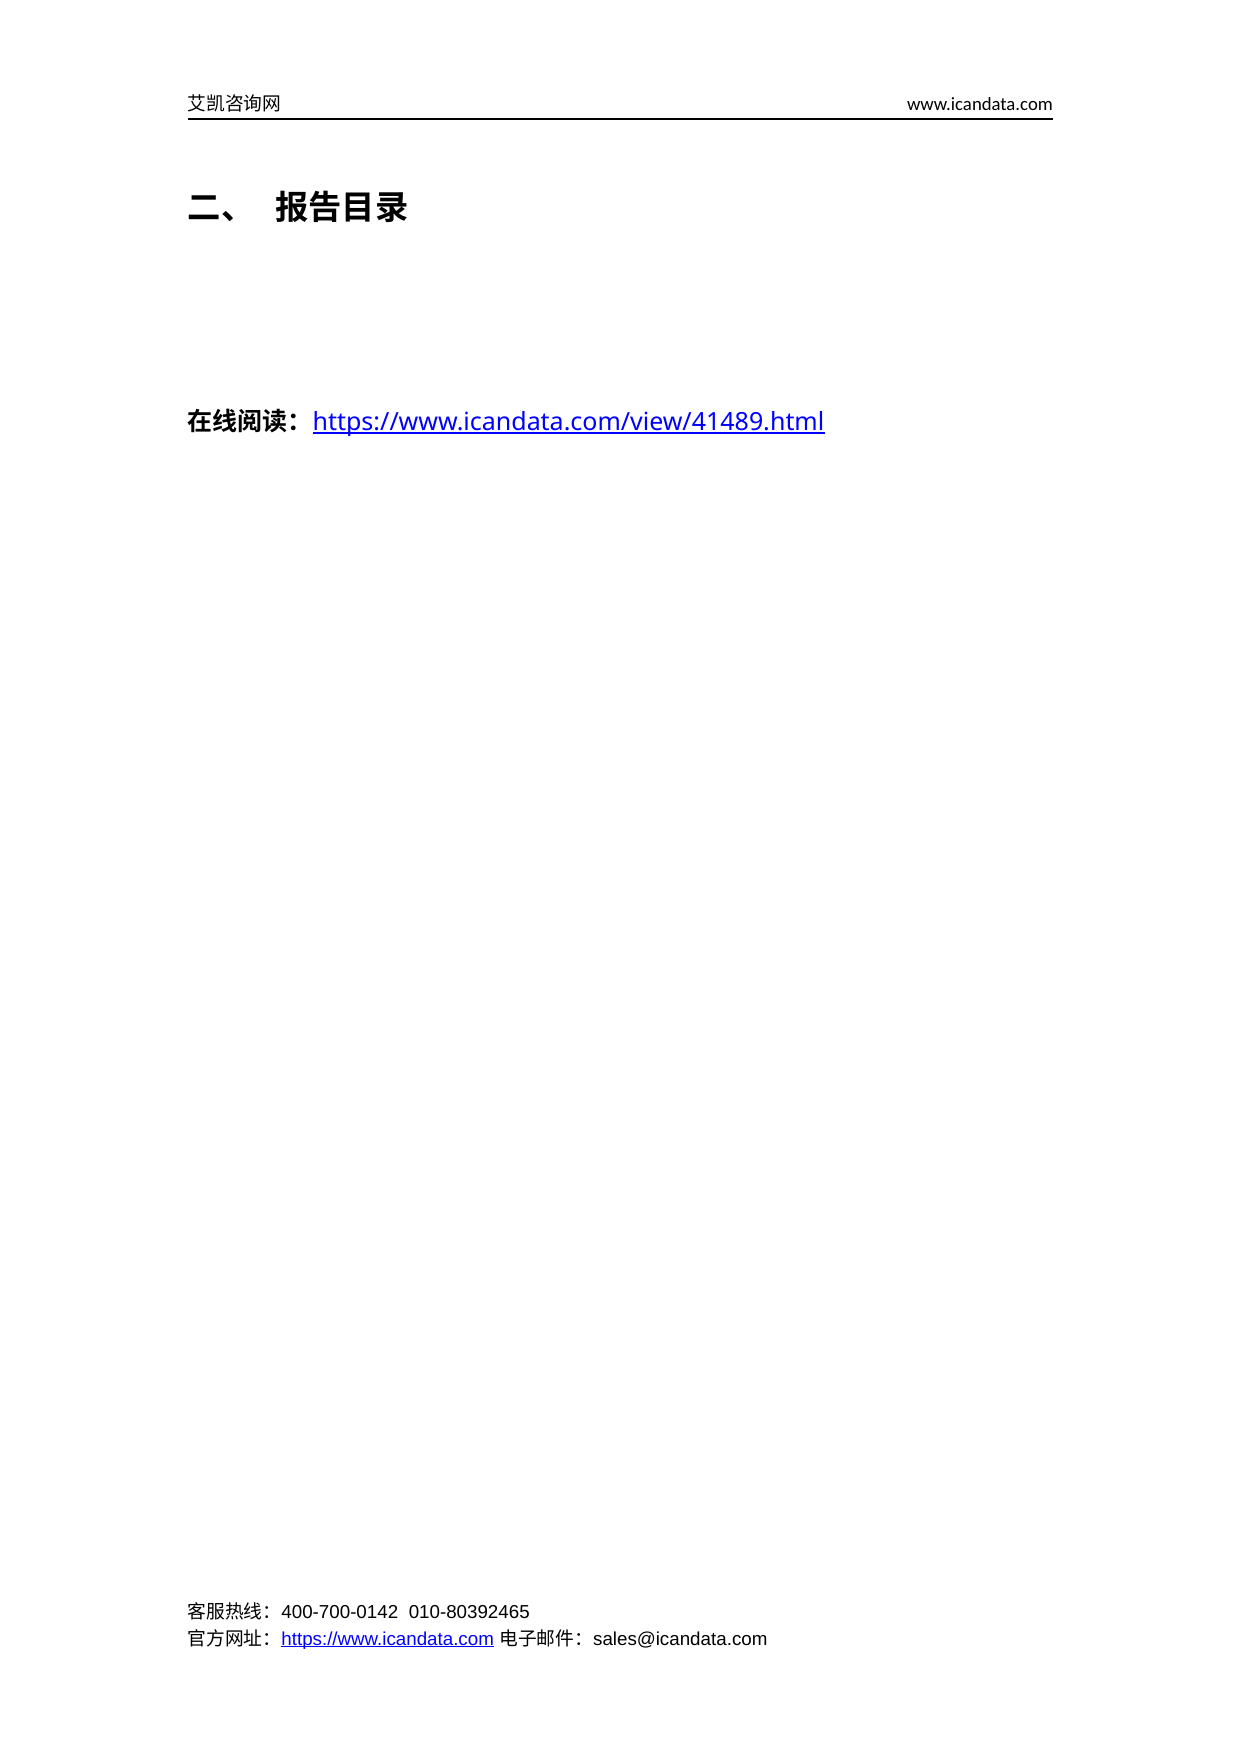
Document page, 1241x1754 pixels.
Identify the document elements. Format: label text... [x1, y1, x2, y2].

subtitle 报告目录 [187, 172, 1053, 237]
text 在线阅读：https://www.icandata.com/view/41489.html [187, 387, 1053, 452]
